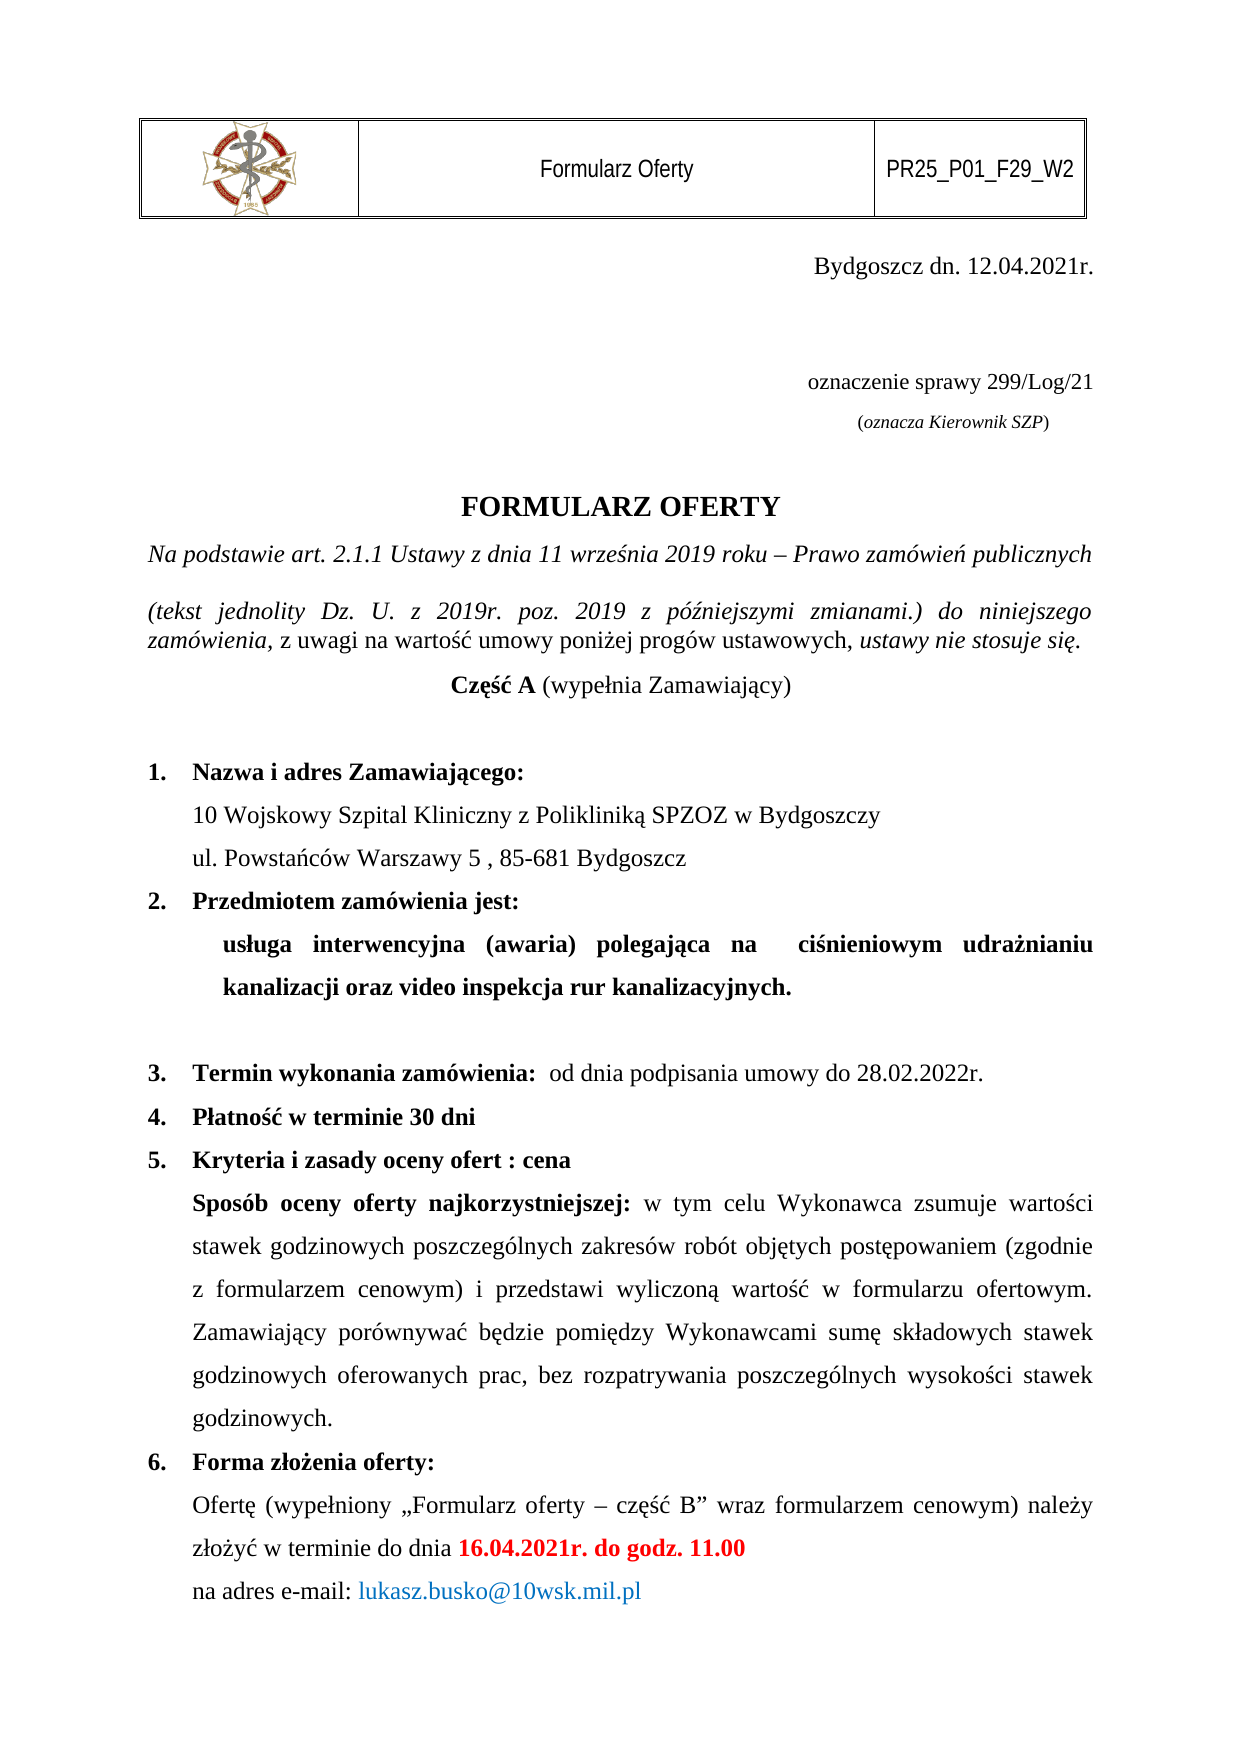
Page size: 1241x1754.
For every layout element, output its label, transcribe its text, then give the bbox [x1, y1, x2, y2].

list usługa interwencyjna (awaria) polegająca na ciśnieniowym udrażnianiu kanalizacji oraz video inspekcja rur kanalizacyjnych. [223, 929, 1094, 1001]
text Część A (wypełnia Zamawiający) [148, 670, 1094, 699]
table_header Formularz Oferty [359, 121, 874, 216]
text Sposób oceny oferty najkorzystniejszej: w tym celu Wykonawca zsumuje wartości stawek godzinowych poszczególnych zakresów robót objętych postępowaniem (zgodnie z formularzem cenowym) i przedstawi wyliczoną wartość w formularzu ofertowym. Zamawiający porównywać będzie pomiędzy Wykonawcami sumę składowych stawek godzinowych oferowanych prac, bez rozpatrywania poszczególnych wysokości stawek godzinowych. [192, 1188, 1094, 1432]
text Na podstawie art. 2.1.1 Ustawy z dnia 11 września 2019 roku – Prawo zamówień publicznych (tekst jednolity Dz. U. z 2019r. poz. 2019 z późniejszymi zmianami.) do niniejszego zamówienia, z uwagi na wartość umowy poniżej progów ustawowych, ustawy nie stosuje się. [148, 539, 1093, 654]
list Forma złożenia oferty: [148, 1447, 1094, 1475]
text Ofertę (wypełniony „Formularz oferty – część B” wraz formularzem cenowym) należy złożyć w terminie do dnia 16.04.2021r. do godz. 11.00 [192, 1490, 1094, 1562]
text 10 Wojskowy Szpital Kliniczny z Polikliniką SPZOZ w Bydgoszczy [148, 800, 1094, 828]
list Nazwa i adres Zamawiającego: [148, 757, 1094, 785]
list Przedmiotem zamówienia jest: [148, 886, 1094, 915]
picture [202, 121, 297, 216]
text oznaczenie sprawy 299/Log/21 [148, 368, 1094, 394]
list Kryteria i zasady oceny ofert : cena [148, 1145, 1094, 1173]
text FORMULARZ OFERTY [148, 489, 1094, 522]
text Bydgoszcz dn. 12.04.2021r. [148, 251, 1094, 280]
table_header [297, 121, 358, 216]
text (oznacza Kierownik SZP) [812, 411, 1094, 433]
table_header [142, 121, 202, 216]
list Termin wykonania zamówienia: od dnia podpisania umowy do 28.02.2022r. [148, 1058, 1094, 1087]
list Płatność w terminie 30 dni [148, 1102, 1094, 1130]
text na adres e-mail: lukasz.busko@10wsk.mil.pl [192, 1576, 1094, 1605]
text ul. Powstańców Warszawy 5 , 85-681 Bydgoszcz [148, 843, 1094, 872]
table_header PR25_P01_F29_W2 [875, 121, 1084, 216]
